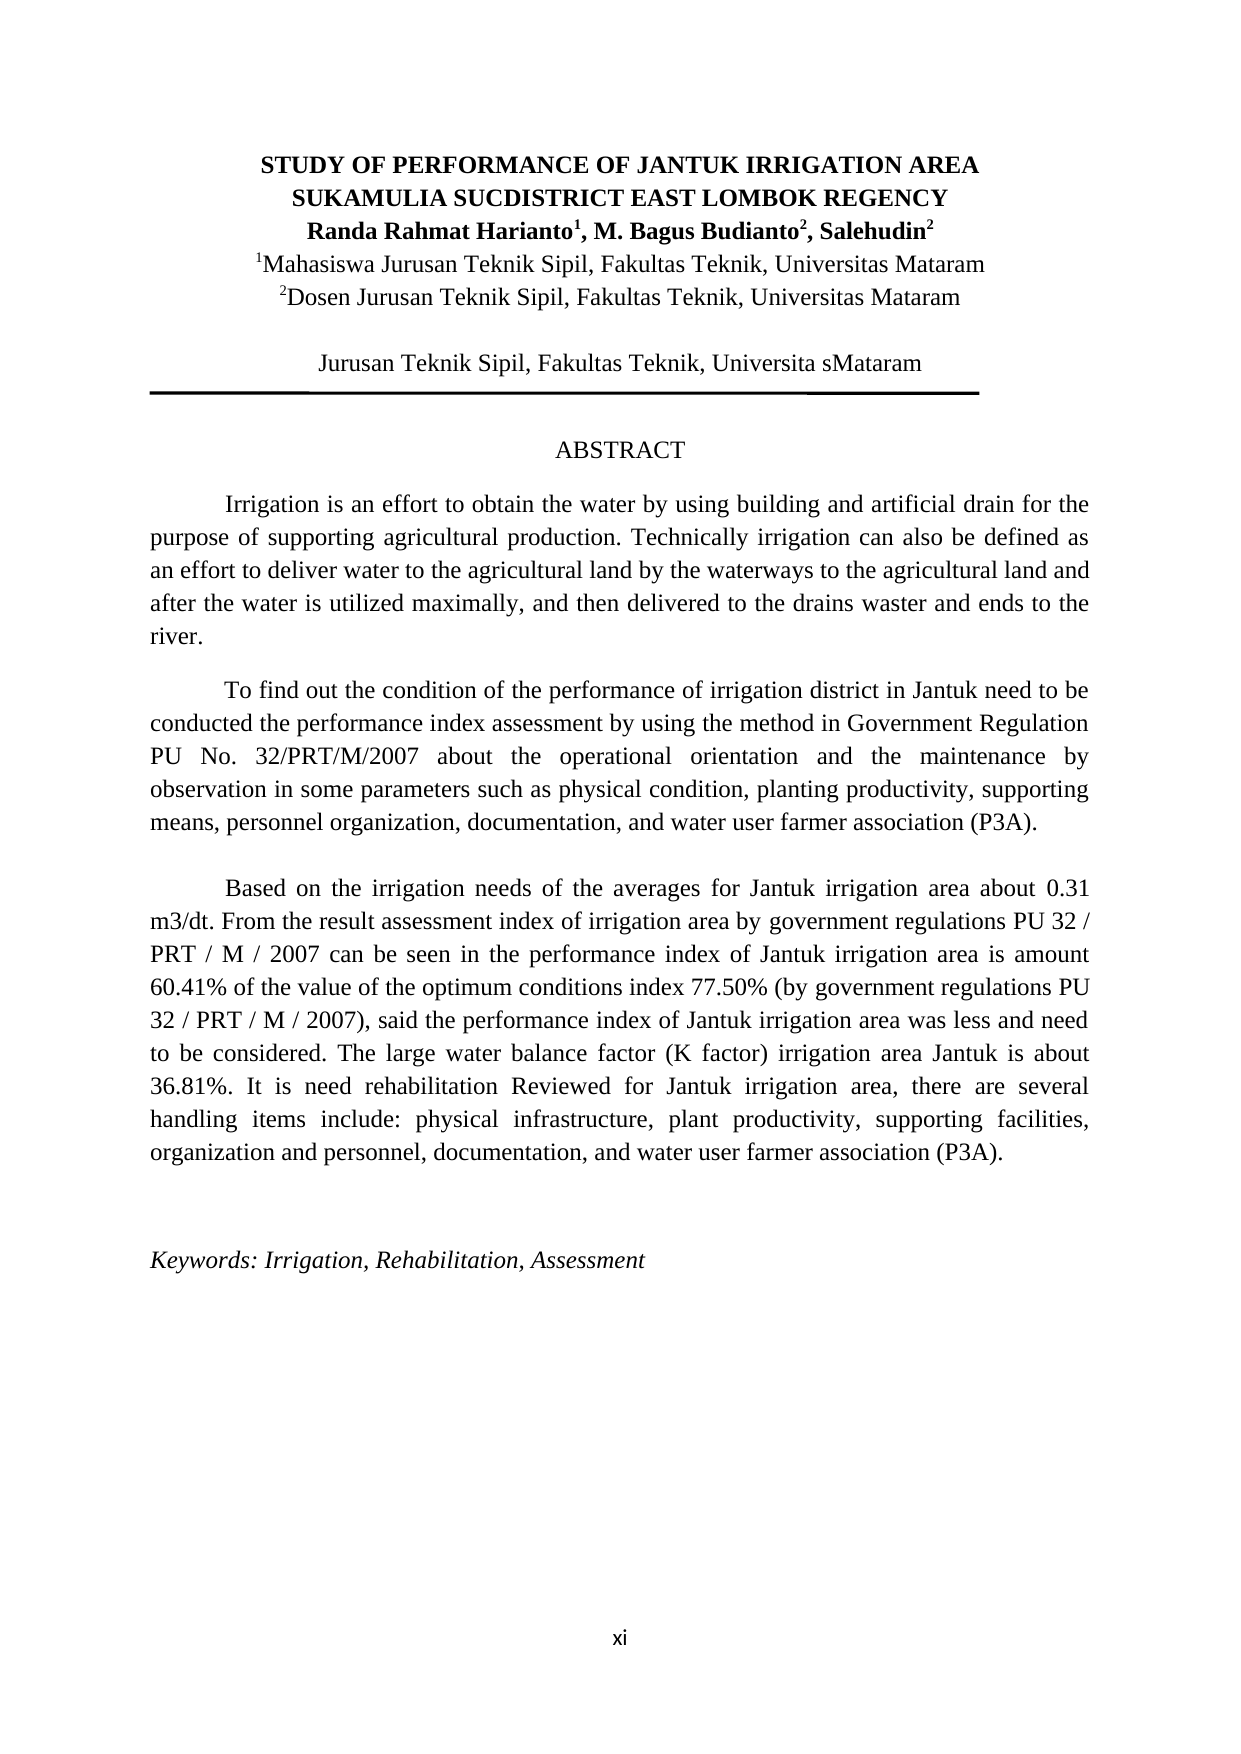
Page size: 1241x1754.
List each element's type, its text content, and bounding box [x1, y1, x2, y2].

text 1Mahasiswa Jurusan Teknik Sipil, Fakultas Teknik, Universitas Mataram [150, 249, 1090, 278]
text Randa Rahmat Harianto1, M. Bagus Budianto2, Salehudin2 [150, 216, 1090, 245]
text Based on the irrigation needs of the averages for Jantuk irrigation area about ​​0.31 m3/dt. From the result assessment index of irrigation area by government regulations PU 32 / PRT / M / 2007 can be seen in the performance index of Jantuk irrigation area is amount 60.41% of the value of the optimum conditions index 77.50% (by government regulations PU 32 / PRT / M / 2007), said the performance index of Jantuk irrigation area was less and need to be considered. The large water balance factor (K factor) irrigation area Jantuk is about 36.81%. It is need rehabilitation Reviewed for Jantuk irrigation area, there are several handling items include: physical infrastructure, plant productivity, supporting facilities, organization and personnel, documentation, and water user farmer association (P3A). [150, 873, 1090, 1166]
text Irrigation is an effort to obtain the water by using building and artificial drain for the purpose of supporting agricultural production. Technically irrigation can also be defined as an effort to deliver water to the agricultural land by the waterways to the agricultural land and after the water is utilized maximally, and then delivered to the drains waster and ends to the river. [150, 489, 1090, 650]
text To find out the condition of the performance of irrigation district in Jantuk need to be conducted the performance index assessment by using the method in Government Regulation PU No. 32/PRT/M/2007 about the operational orientation and the maintenance by observation in some parameters such as physical condition, planting productivity, supporting means, personnel organization, documentation, and water user farmer association (P3A). [150, 675, 1090, 836]
text Keywords: Irrigation, Rehabilitation, Assessment [150, 1245, 1090, 1273]
text ABSTRACT [150, 435, 1090, 464]
text STUDY OF PERFORMANCE OF JANTUK IRRIGATION AREA [150, 150, 1090, 179]
text 2Dosen Jurusan Teknik Sipil, Fakultas Teknik, Universitas Mataram [150, 282, 1090, 311]
text Jurusan Teknik Sipil, Fakultas Teknik, Universita sMataram [150, 348, 1090, 377]
text SUKAMULIA SUCDISTRICT EAST LOMBOK REGENCY [150, 183, 1090, 212]
